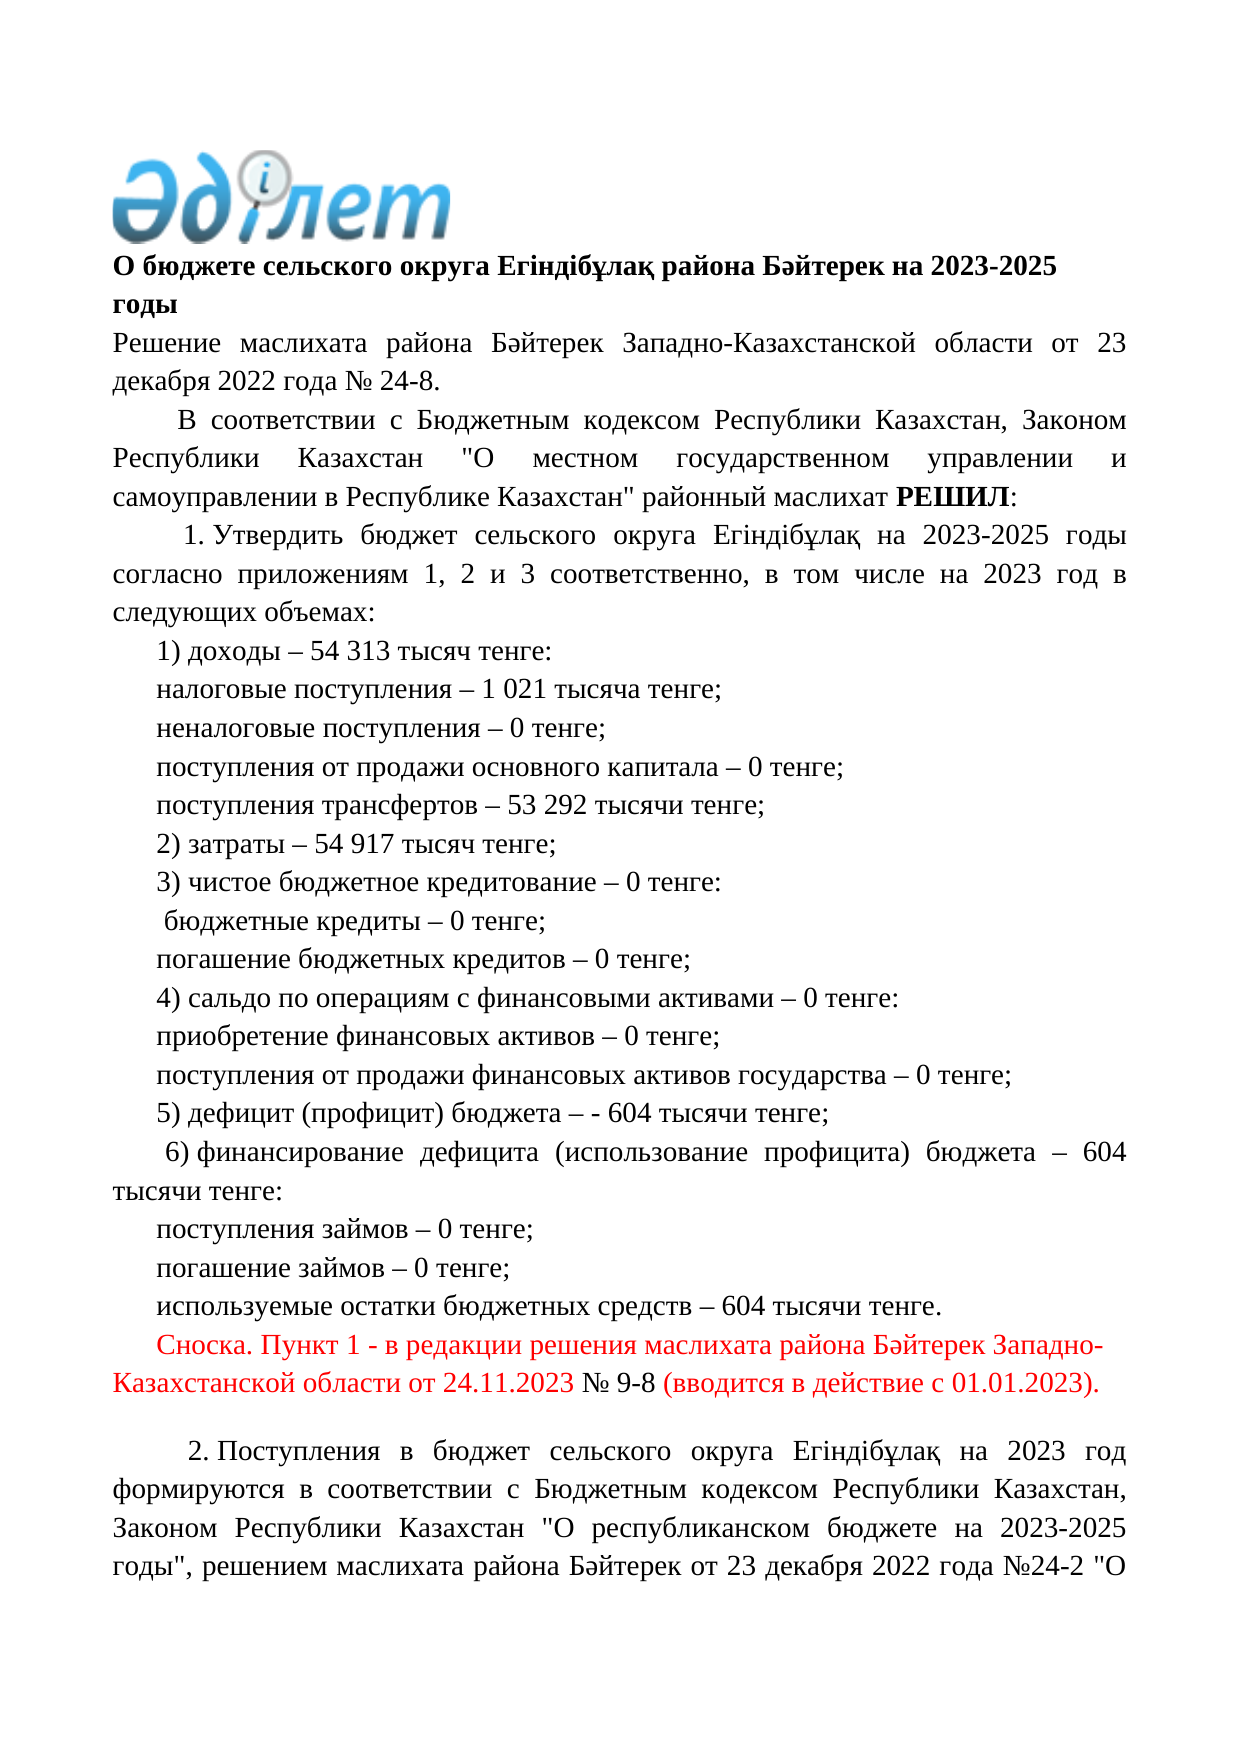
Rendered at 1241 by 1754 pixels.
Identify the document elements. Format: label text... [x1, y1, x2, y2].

text приобретение финансовых активов – 0 тенге; [112, 1018, 1128, 1052]
text поступления трансфертов – 53 292 тысячи тенге; [112, 787, 1128, 821]
text погашение займов – 0 тенге; [112, 1250, 1128, 1283]
text поступления от продажи основного капитала – 0 тенге; [112, 749, 1128, 782]
picture [112, 150, 451, 244]
text погашение бюджетных кредитов – 0 тенге; [112, 941, 1128, 975]
text 4) сальдо по операциям с финансовыми активами – 0 тенге: [112, 980, 1128, 1013]
text 5) дефицит (профицит) бюджета – - 604 тысячи тенге; [112, 1096, 1128, 1129]
text 6) финансирование дефицита (использование профицита) бюджета – 604 тысячи тенге: [112, 1134, 1128, 1206]
text бюджетные кредиты – 0 тенге; [112, 903, 1128, 936]
text используемые остатки бюджетных средств – 604 тысячи тенге. [112, 1288, 1128, 1322]
text поступления от продажи финансовых активов государства – 0 тенге; [112, 1057, 1128, 1091]
text 1) доходы – 54 313 тысяч тенге: [112, 633, 1128, 667]
text 1. Утвердить бюджет сельского округа Егіндібұлақ на 2023-2025 годы согласно приложениям 1, 2 и 3 соответственно, в том числе на 2023 год в следующих объемах: [112, 517, 1128, 628]
text 2) затраты – 54 917 тысяч тенге; [112, 826, 1128, 859]
text Сноска. Пункт 1 - в редакции решения маслихата района Бәйтерек Западно-Казахстанской области от 24.11.2023 № 9-8 (вводится в действие с 01.01.2023). [112, 1327, 1128, 1429]
text 3) чистое бюджетное кредитование – 0 тенге: [112, 864, 1128, 898]
text О бюджете сельского округа Егіндібұлақ района Бәйтерек на 2023-2025 годы [112, 248, 1128, 320]
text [112, 1433, 1128, 1582]
text В соответствии с Бюджетным кодексом Республики Казахстан, Законом Республики Казахстан "О местном государственном управлении и самоуправлении в Республике Казахстан" районный маслихат РЕШИЛ: [112, 402, 1128, 512]
text поступления займов – 0 тенге; [112, 1211, 1128, 1245]
text налоговые поступления – 1 021 тысяча тенге; [112, 672, 1128, 705]
text неналоговые поступления – 0 тенге; [112, 710, 1128, 744]
text Решение маслихата района Бәйтерек Западно-Казахстанской области от 23 декабря 2022 года № 24-8. [112, 325, 1128, 397]
